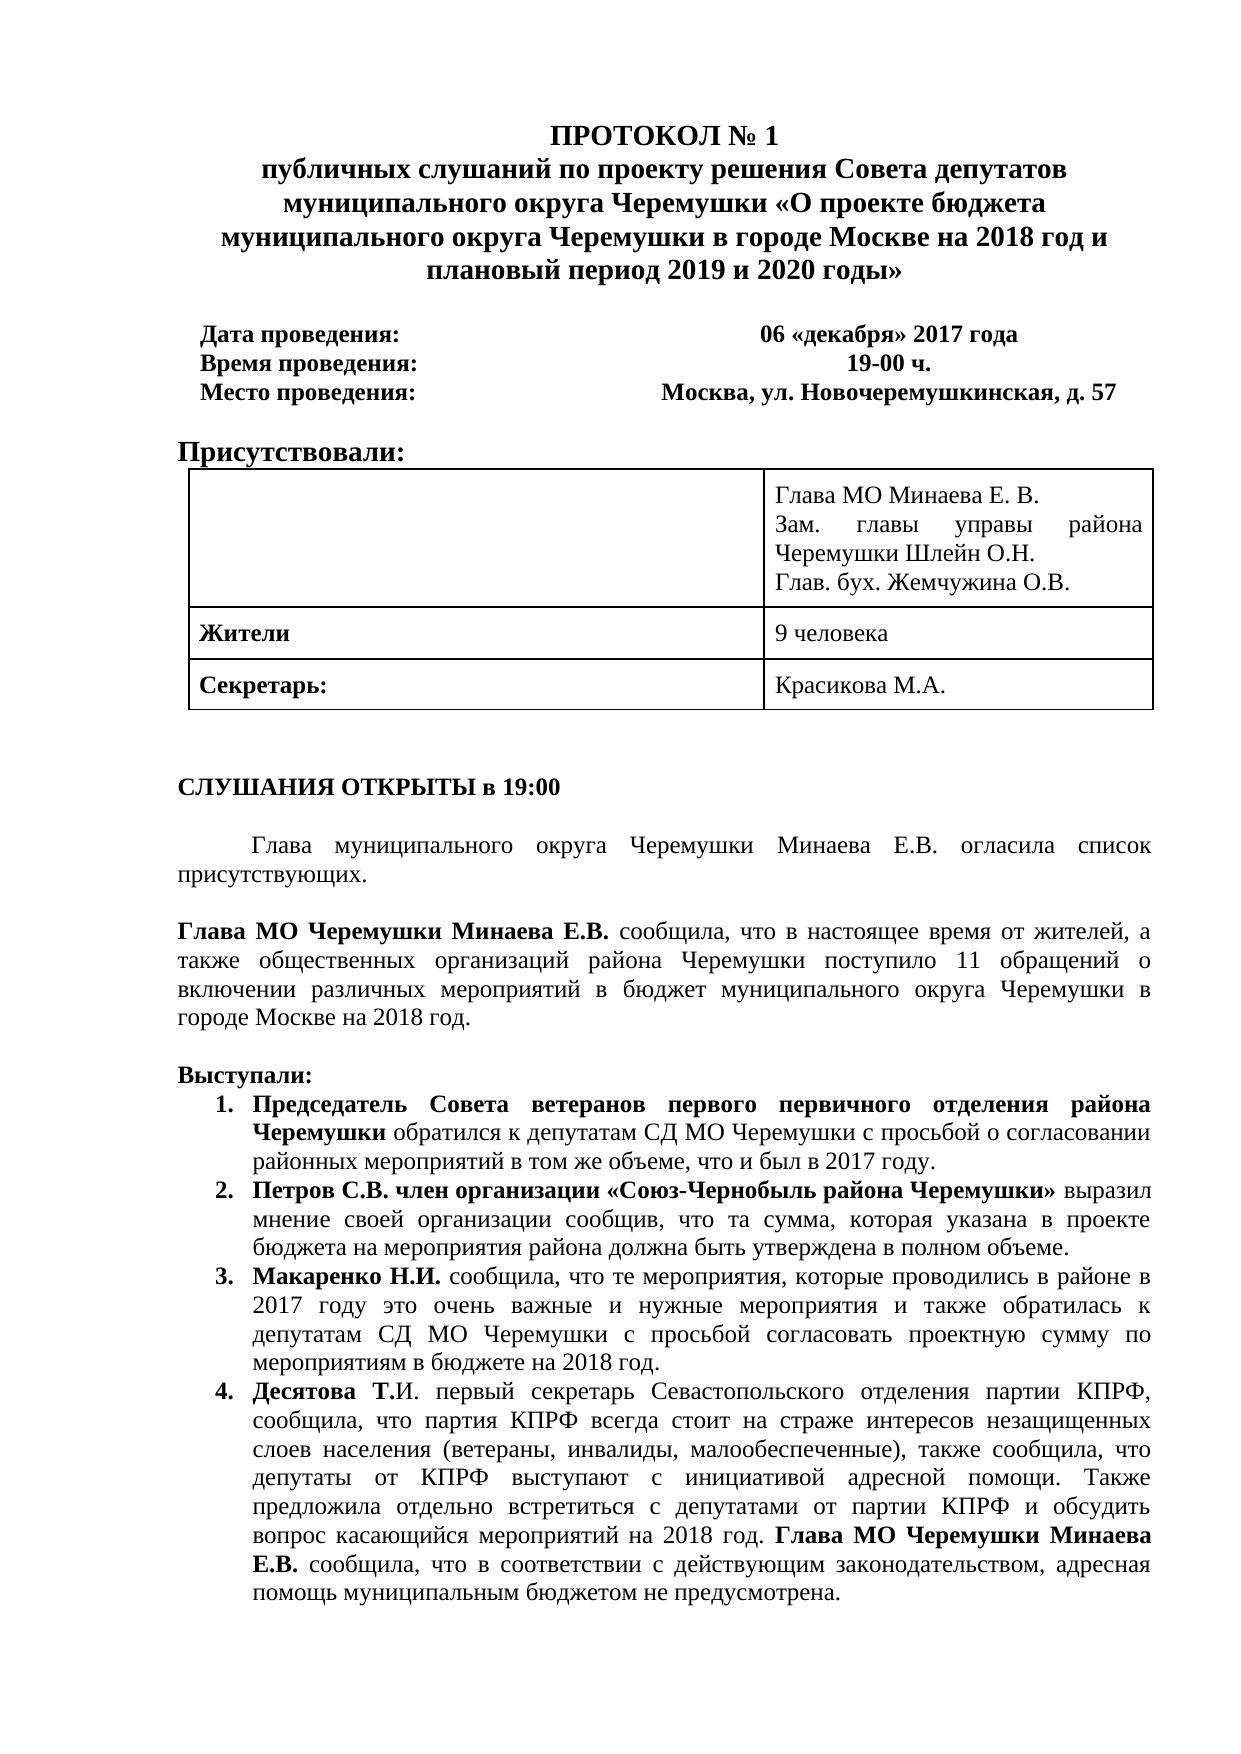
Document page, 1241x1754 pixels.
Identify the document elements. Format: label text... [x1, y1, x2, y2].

text ПРОТОКОЛ № 1 [177, 118, 1152, 152]
list Десятова Т.И. первый секретарь Севастопольского отделения партии КПРФ, сообщила, что партия КПРФ всегда стоит на страже интересов незащищенных слоев населения (ветераны, инвалиды, малообеспеченные), также сообщила, что депутаты от КПРФ выступают с инициативой адресной помощи. Также предложила отдельно встретиться с депутатами от партии КПРФ и обсудить вопрос касающийся мероприятий на 2018 год. Глава МО Черемушки Минаева Е.В. сообщила, что в соответствии с действующим законодательством, адресная помощь муниципальным бюджетом не предусмотрена. [215, 1376, 1152, 1606]
text публичных слушаний по проекту решения Совета депутатов муниципального округа Черемушки «О проекте бюджета муниципального округа Черемушки в городе Москве на 2018 год и плановый период 2019 и 2020 годы» [177, 152, 1152, 286]
list Макаренко Н.И. сообщила, что те мероприятия, которые проводились в районе в 2017 году это очень важные и нужные мероприятия и также обратилась к депутатам СД МО Черемушки с просьбой согласовать проектную сумму по мероприятиям в бюджете на 2018 год. [215, 1261, 1152, 1376]
text Глава МО Черемушки Минаева Е.В. сообщила, что в настоящее время от жителей, а также общественных организаций района Черемушки поступило 11 обращений о включении различных мероприятий в бюджет муниципального округа Черемушки в городе Москве на 2018 год. [177, 916, 1152, 1031]
text Глава муниципального округа Черемушки Минаева Е.В. огласила список присутствующих. [177, 830, 1152, 887]
text Выступали: [177, 1060, 1152, 1089]
table_header [190, 470, 763, 606]
list Председатель Совета ветеранов первого первичного отделения района Черемушки обратился к депутатам СД МО Черемушки с просьбой о согласовании районных мероприятий в том же объеме, что и был в 2017 году. [215, 1089, 1152, 1175]
table_cell Красикова М.А. [765, 660, 1152, 709]
text Присутствовали: [177, 434, 1152, 468]
table_cell 9 человека [765, 608, 1152, 657]
table_header 06 «декабря» 2017 года 19-00 ч. Москва, ул. Новочеремушкинская, д. 57 [600, 319, 1178, 434]
text СЛУШАНИЯ ОТКРЫТЫ в 19:00 [177, 772, 1152, 801]
list Петров С.В. член организации «Союз-Чернобыль района Черемушки» выразил мнение своей организации сообщив, что та сумма, которая указана в проекте бюджета на мероприятия района должна быть утверждена в полном объеме. [215, 1175, 1152, 1261]
table_header Глава МО Минаева Е. В. Зам. главы управы района Черемушки Шлейн О.Н. Глав. бух. Жемчужина О.В. [765, 470, 1152, 606]
table_header Дата проведения: Время проведения: Место проведения: [189, 319, 600, 434]
table_cell Жители [190, 608, 763, 657]
table_cell Секретарь: [190, 660, 763, 709]
